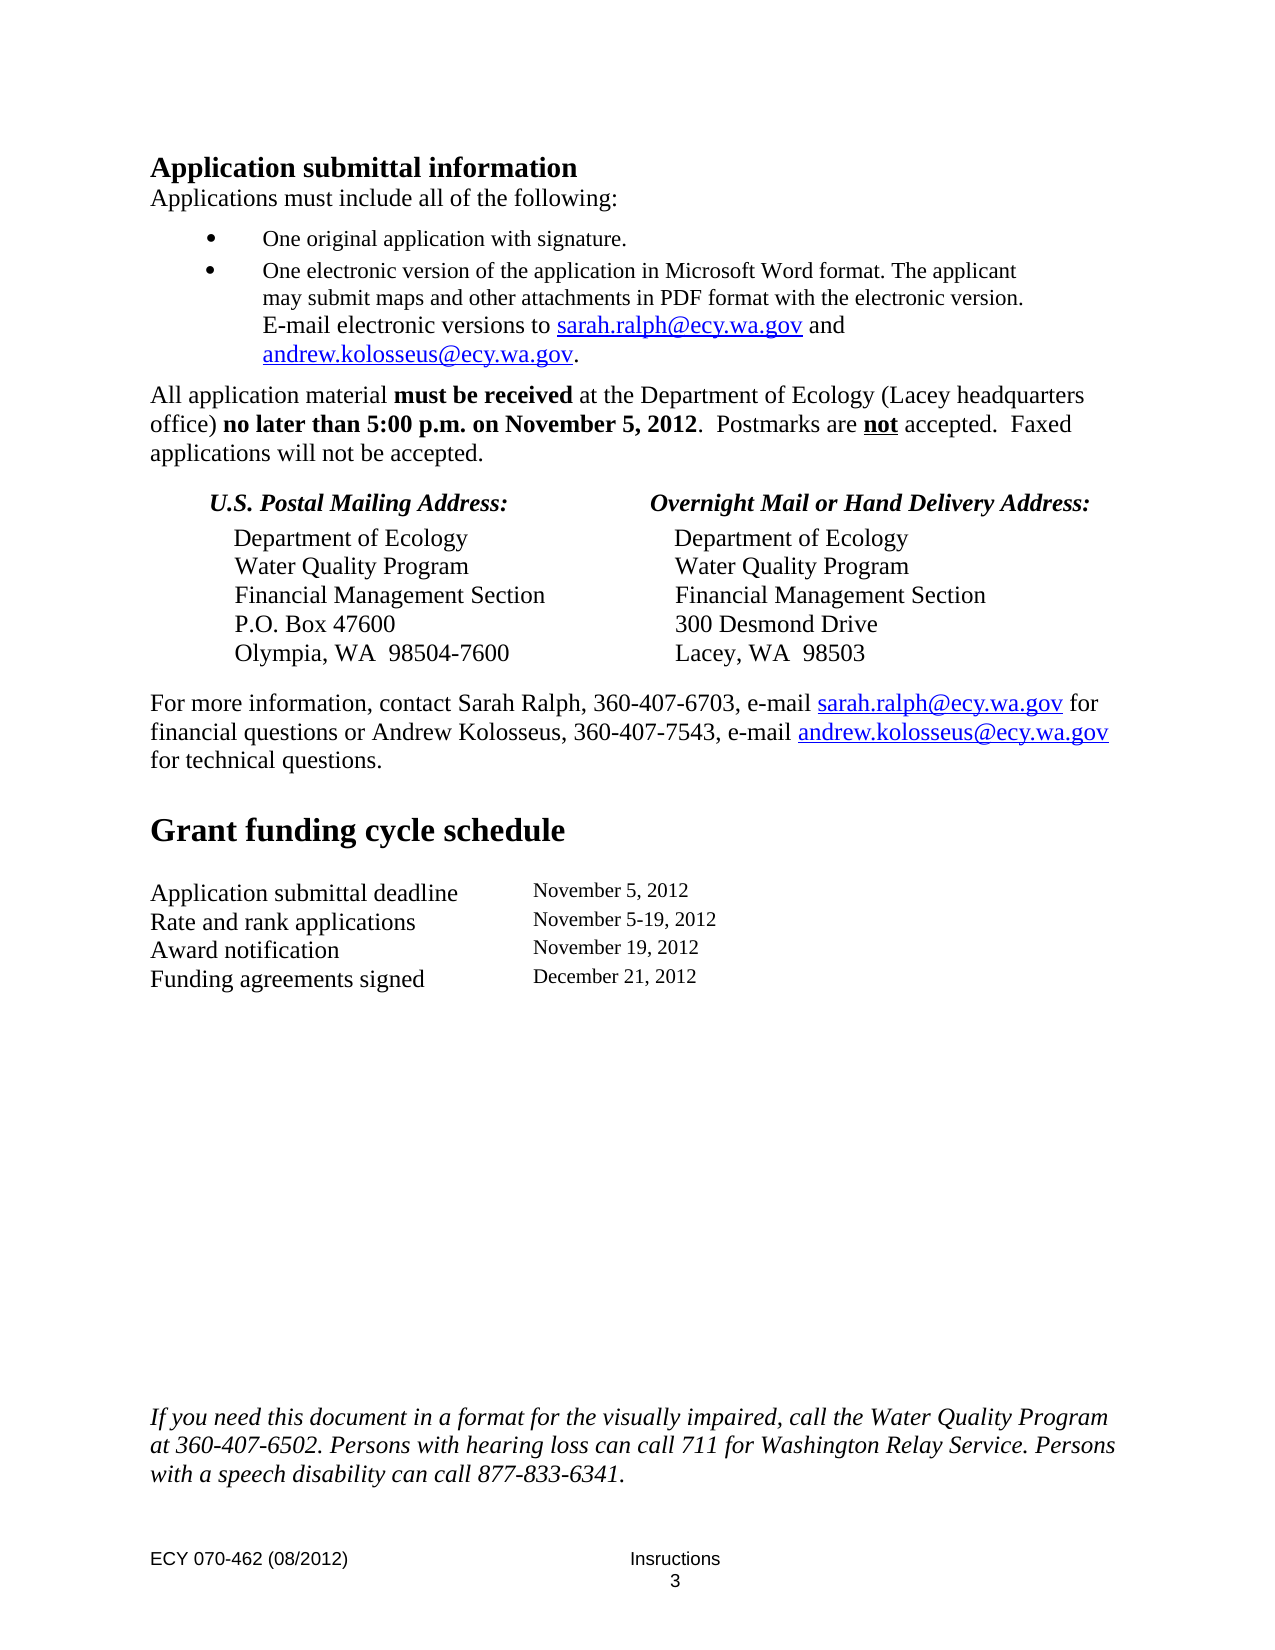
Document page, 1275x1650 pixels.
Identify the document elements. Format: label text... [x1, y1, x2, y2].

table_cell Application submittal deadline [139, 878, 522, 907]
table_header Grant funding cycle schedule [139, 811, 905, 878]
text If you need this document in a format for the visually impaired, call the Water Quality Program at 360-407-6502. Persons with hearing loss can call 711 for Washington Relay Service. Persons with a speech disability can call 877-833-6341. [150, 1402, 1125, 1488]
table_cell Rate and rank applications [139, 907, 522, 935]
table_header Overnight Mail or Hand Delivery Address: [638, 479, 1116, 523]
table_cell Funding agreements signed [139, 964, 522, 993]
text All application material must be received at the Department of Ecology (Lacey headquarters office) no later than 5:00 p.m. on . Postmarks are not accepted. Faxed applications will not be accepted. [150, 380, 1125, 466]
table_cell Award notification [139, 935, 522, 964]
list One original application with signature. [207, 225, 1050, 251]
table_cell Department of Ecology Water Quality Program Financial Management Section 300 Desmond Drive Lacey, WA 98503 [638, 523, 1116, 675]
subtitle Application submittal information [150, 150, 1125, 183]
table_header U.S. Postal Mailing Address: [197, 479, 637, 523]
text For more information, contact Sarah Ralph, 360-407-6703, e-mail sarah.ralph@ecy.wa.gov for financial questions or Andrew Kolosseus, 360-407-7543, e-mail andrew.kolosseus@ecy.wa.gov for technical questions. [150, 688, 1125, 774]
table_cell Department of Ecology Water Quality Program Financial Management Section P.O. Box 47600 Olympia, WA 98504-7600 [197, 523, 637, 675]
text Applications must include all of the following: [150, 183, 1125, 212]
list One electronic version of the application in Microsoft Word format. The applicant may submit maps and other attachments in PDF format with the electronic version. E-mail electronic versions to sarah.ralph@ecy.wa.gov and andrew.kolosseus@ecy.wa.gov. [206, 257, 1050, 368]
